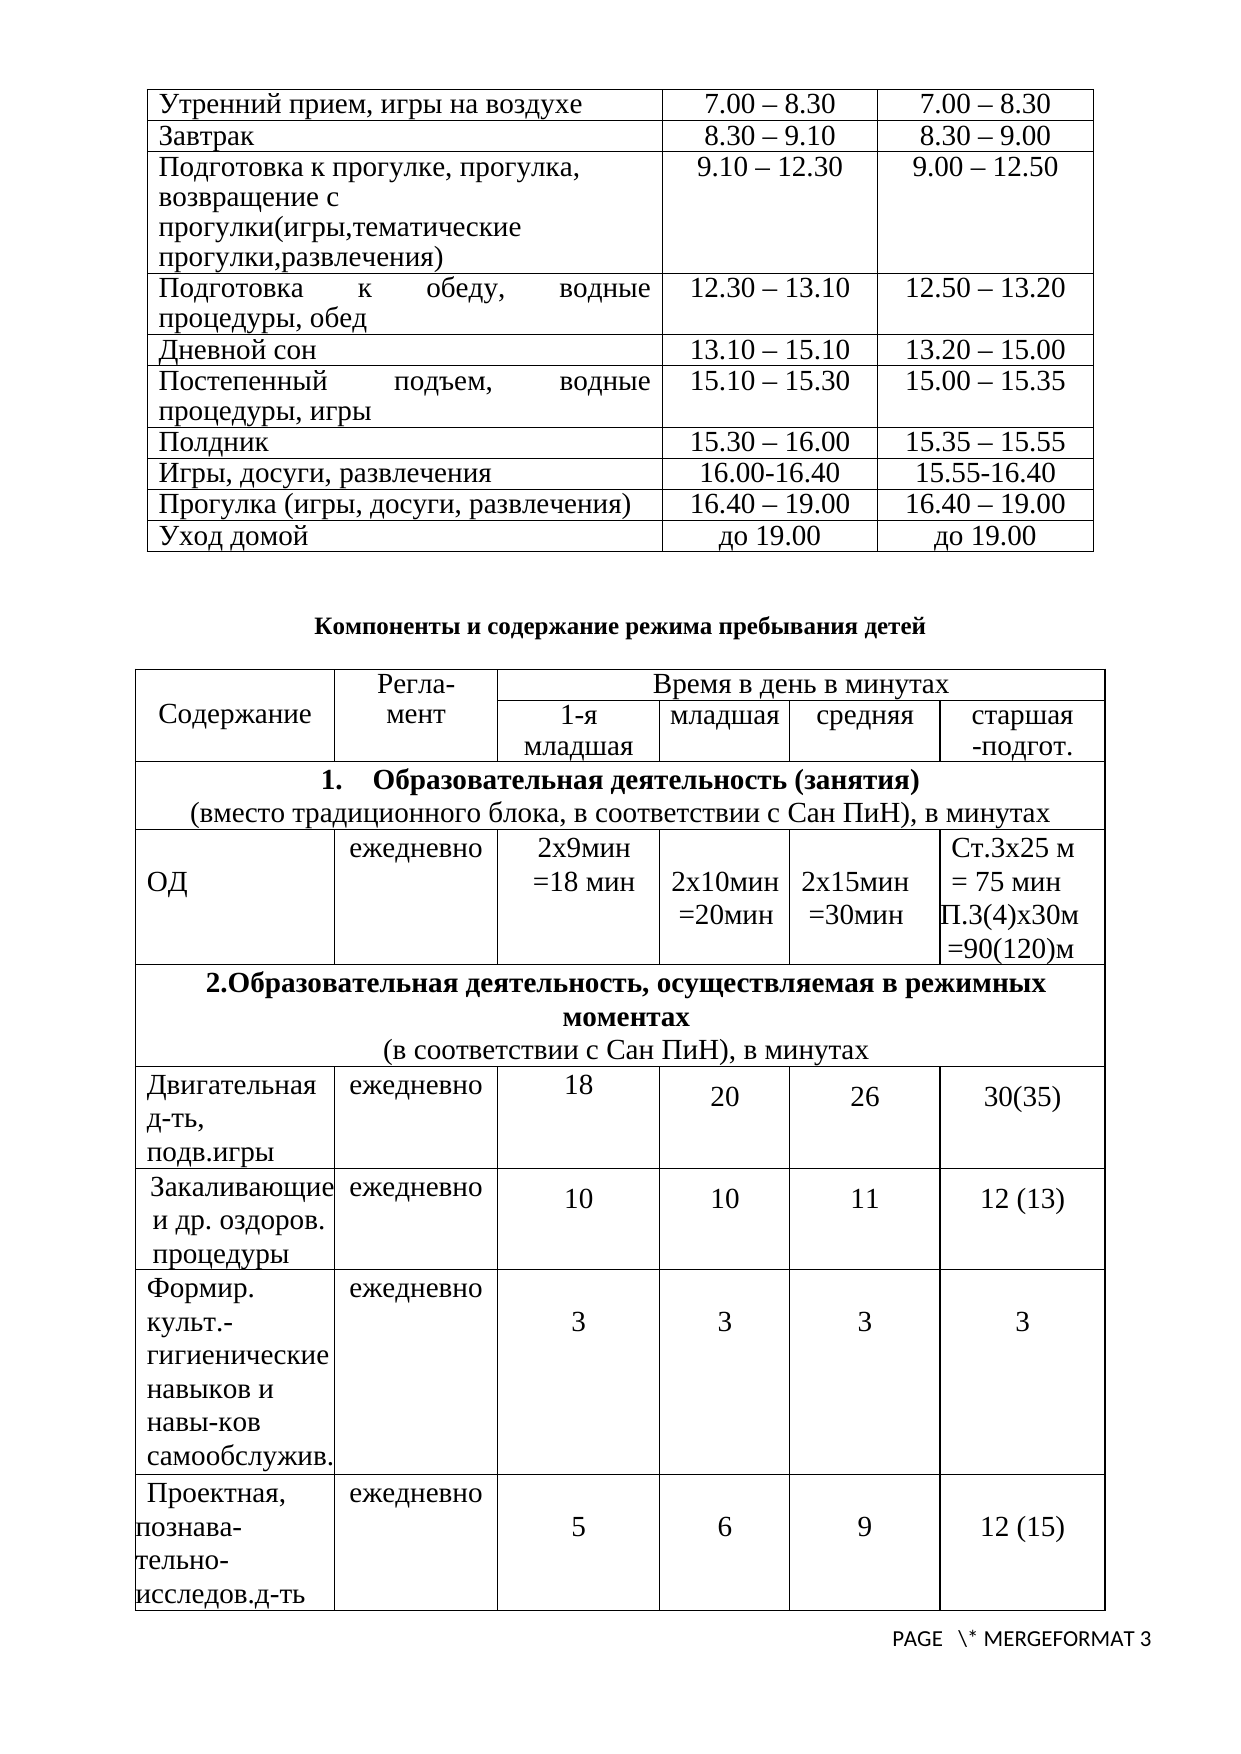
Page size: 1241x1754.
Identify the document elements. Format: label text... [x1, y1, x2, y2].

table_cell 12 (13) [941, 1169, 1104, 1269]
table_cell 3 [941, 1270, 1104, 1474]
table_cell 26 [790, 1067, 939, 1168]
table_cell 2.Образовательная деятельность, осуществляемая в режимных моментах (в соответствии с Сан ПиН), в минутах [136, 965, 1104, 1066]
table_header Регла- мент [335, 670, 497, 761]
table_cell Закаливающие и др. оздоров. процедуры [136, 1169, 334, 1269]
table_cell 11 [790, 1169, 939, 1269]
table_cell 18 [498, 1067, 659, 1168]
table_cell ежедневно [335, 1475, 497, 1609]
table_header Время в день в минутах [498, 670, 1104, 700]
table_cell Завтрак [148, 121, 662, 151]
table_cell 2х10мин =20мин [660, 830, 789, 964]
table_cell 12.30 – 13.10 [663, 274, 877, 334]
table_cell 10 [498, 1169, 659, 1269]
table_cell 8.30 – 9.00 [878, 121, 1093, 151]
table_cell средняя [790, 701, 939, 761]
table_cell 12 (15) [941, 1475, 1104, 1609]
table_cell 9.10 – 12.30 [663, 152, 877, 273]
table_cell 7.00 – 8.30 [878, 90, 1093, 120]
table_cell Проектная, познава-тельно-исследов.д-ть [136, 1475, 334, 1609]
table_cell ежедневно [335, 830, 497, 964]
table_cell 3 [660, 1270, 789, 1474]
table_cell Утренний прием, игры на воздухе [148, 90, 662, 120]
table_cell 15.30 – 16.00 [663, 428, 877, 458]
table_cell 2х9мин =18 мин [498, 830, 659, 964]
table_cell 5 [498, 1475, 659, 1609]
table_cell 15.35 – 15.55 [878, 428, 1093, 458]
table_cell 20 [660, 1067, 789, 1168]
table_cell 10 [660, 1169, 789, 1269]
table_cell до 19.00 [878, 521, 1093, 551]
table_cell Подготовка к обеду, водные процедуры, обед [148, 274, 662, 334]
table_cell Уход домой [148, 521, 662, 551]
table_cell Игры, досуги, развлечения [148, 459, 662, 489]
table_cell 3 [498, 1270, 659, 1474]
table_cell 16.40 – 19.00 [878, 490, 1093, 520]
table_cell ОД [136, 830, 334, 964]
table_header Содержание [136, 670, 334, 761]
table_cell до 19.00 [663, 521, 877, 551]
table_cell Двигательная д-ть, подв.игры [136, 1067, 334, 1168]
table_cell Прогулка (игры, досуги, развлечения) [148, 490, 662, 520]
table_cell 15.55-16.40 [878, 459, 1093, 489]
table_cell 15.00 – 15.35 [878, 366, 1093, 427]
table_cell 1-я младшая [498, 701, 659, 761]
table_cell 13.20 – 15.00 [878, 335, 1093, 365]
table_cell Постепенный подъем, водные процедуры, игры [148, 366, 662, 427]
table_cell старшая -подгот. [941, 701, 1104, 761]
table_cell Полдник [148, 428, 662, 458]
table_cell младшая [660, 701, 789, 761]
table_cell 7.00 – 8.30 [663, 90, 877, 120]
table_cell 6 [660, 1475, 789, 1609]
table_cell ежедневно [335, 1270, 497, 1474]
table_cell 12.50 – 13.20 [878, 274, 1093, 334]
table_cell Формир. культ.-гигиенические навыков и навы-ков самообслужив. [136, 1270, 334, 1474]
table_cell ежедневно [335, 1169, 497, 1269]
table_cell 16.40 – 19.00 [663, 490, 877, 520]
table_cell 2х15мин =30мин [790, 830, 939, 964]
table_cell 8.30 – 9.10 [663, 121, 877, 151]
table_cell 9 [790, 1475, 939, 1609]
text Компоненты и содержание режима пребывания детей [89, 611, 1152, 640]
table_cell 16.00-16.40 [663, 459, 877, 489]
table_cell 15.10 – 15.30 [663, 366, 877, 427]
table_cell Дневной сон [148, 335, 662, 365]
table_cell Образовательная деятельность (занятия) (вместо традиционного блока, в соответствии с Сан ПиН), в минутах [136, 762, 1104, 829]
table_cell 3 [790, 1270, 939, 1474]
table_cell 9.00 – 12.50 [878, 152, 1093, 273]
table_cell Ст.3х25 м = 75 мин П.3(4)х30м =90(120)м [941, 830, 1104, 964]
table_cell 13.10 – 15.10 [663, 335, 877, 365]
table_cell ежедневно [335, 1067, 497, 1168]
table_cell Подготовка к прогулке, прогулка, возвращение с прогулки(игры,тематические прогулки,развлечения) [148, 152, 662, 273]
table_cell 30(35) [941, 1067, 1104, 1168]
